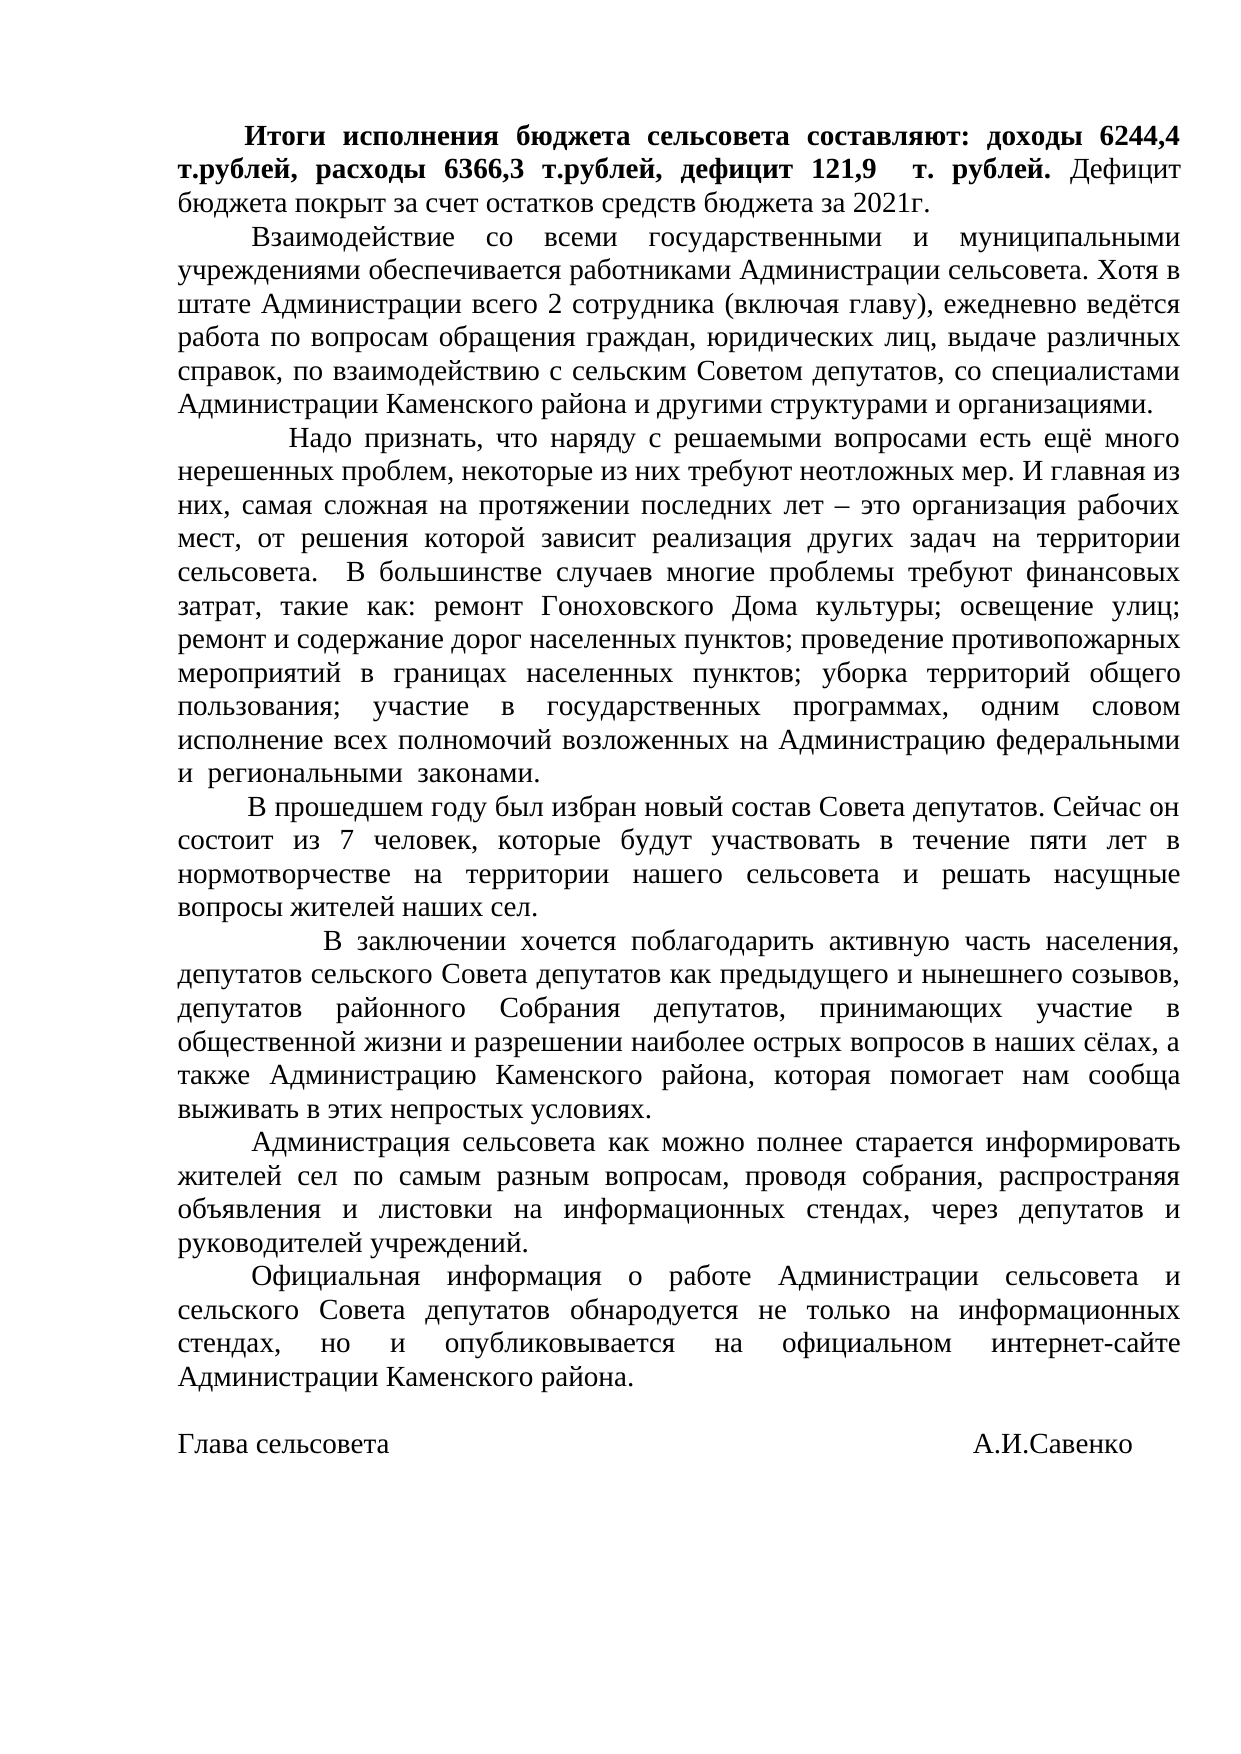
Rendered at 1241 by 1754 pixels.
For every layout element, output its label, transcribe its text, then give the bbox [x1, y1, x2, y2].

text Глава сельсовета А.И.Савенко [177, 1426, 1181, 1460]
text Администрация сельсовета как можно полнее старается информировать жителей сел по самым разным вопросам, проводя собрания, распространяя объявления и листовки на информационных стендах, через депутатов и руководителей учреждений. [177, 1124, 1181, 1258]
text Взаимодействие со всеми государственными и муниципальными учреждениями обеспечивается работниками Администрации сельсовета. Хотя в штате Администрации всего 2 сотрудника (включая главу), ежедневно ведётся работа по вопросам обращения граждан, юридических лиц, выдаче различных справок, по взаимодействию с сельским Советом депутатов, со специалистами Администрации Каменского района и другими структурами и организациями. [177, 219, 1181, 420]
text В прошедшем году был избран новый состав Совета депутатов. Сейчас он состоит из 7 человек, которые будут участвовать в течение пяти лет в нормотворчестве на территории нашего сельсовета и решать насущные вопросы жителей наших сел. [177, 789, 1181, 923]
text В заключении хочется поблагодарить активную часть населения, депутатов сельского Совета депутатов как предыдущего и нынешнего созывов, депутатов районного Собрания депутатов, принимающих участие в общественной жизни и разрешении наиболее острых вопросов в наших сёлах, а также Администрацию Каменского района, которая помогает нам сообща выживать в этих непростых условиях. [177, 923, 1181, 1124]
text Итоги исполнения бюджета сельсовета составляют: доходы 6244,4 т.рублей, расходы 6366,3 т.рублей, дефицит 121,9 т. рублей. Дефицит бюджета покрыт за счет остатков средств бюджета за 2021г. [177, 118, 1181, 219]
text Надо признать, что наряду с решаемыми вопросами есть ещё много нерешенных проблем, некоторые из них требуют неотложных мер. И главная из них, самая сложная на протяжении последних лет – это организация рабочих мест, от решения которой зависит реализация других задач на территории сельсовета. В большинстве случаев многие проблемы требуют финансовых затрат, такие как: ремонт Гоноховского Дома культуры; освещение улиц; ремонт и содержание дорог населенных пунктов; проведение противопожарных мероприятий в границах населенных пунктов; уборка территорий общего пользования; участие в государственных программах, одним словом исполнение всех полномочий возложенных на Администрацию федеральными и региональными законами. [177, 420, 1181, 789]
text Официальная информация о работе Администрации сельсовета и сельского Совета депутатов обнародуется не только на информационных стендах, но и опубликовывается на официальном интернет-сайте Администрации Каменского района. [177, 1258, 1181, 1393]
